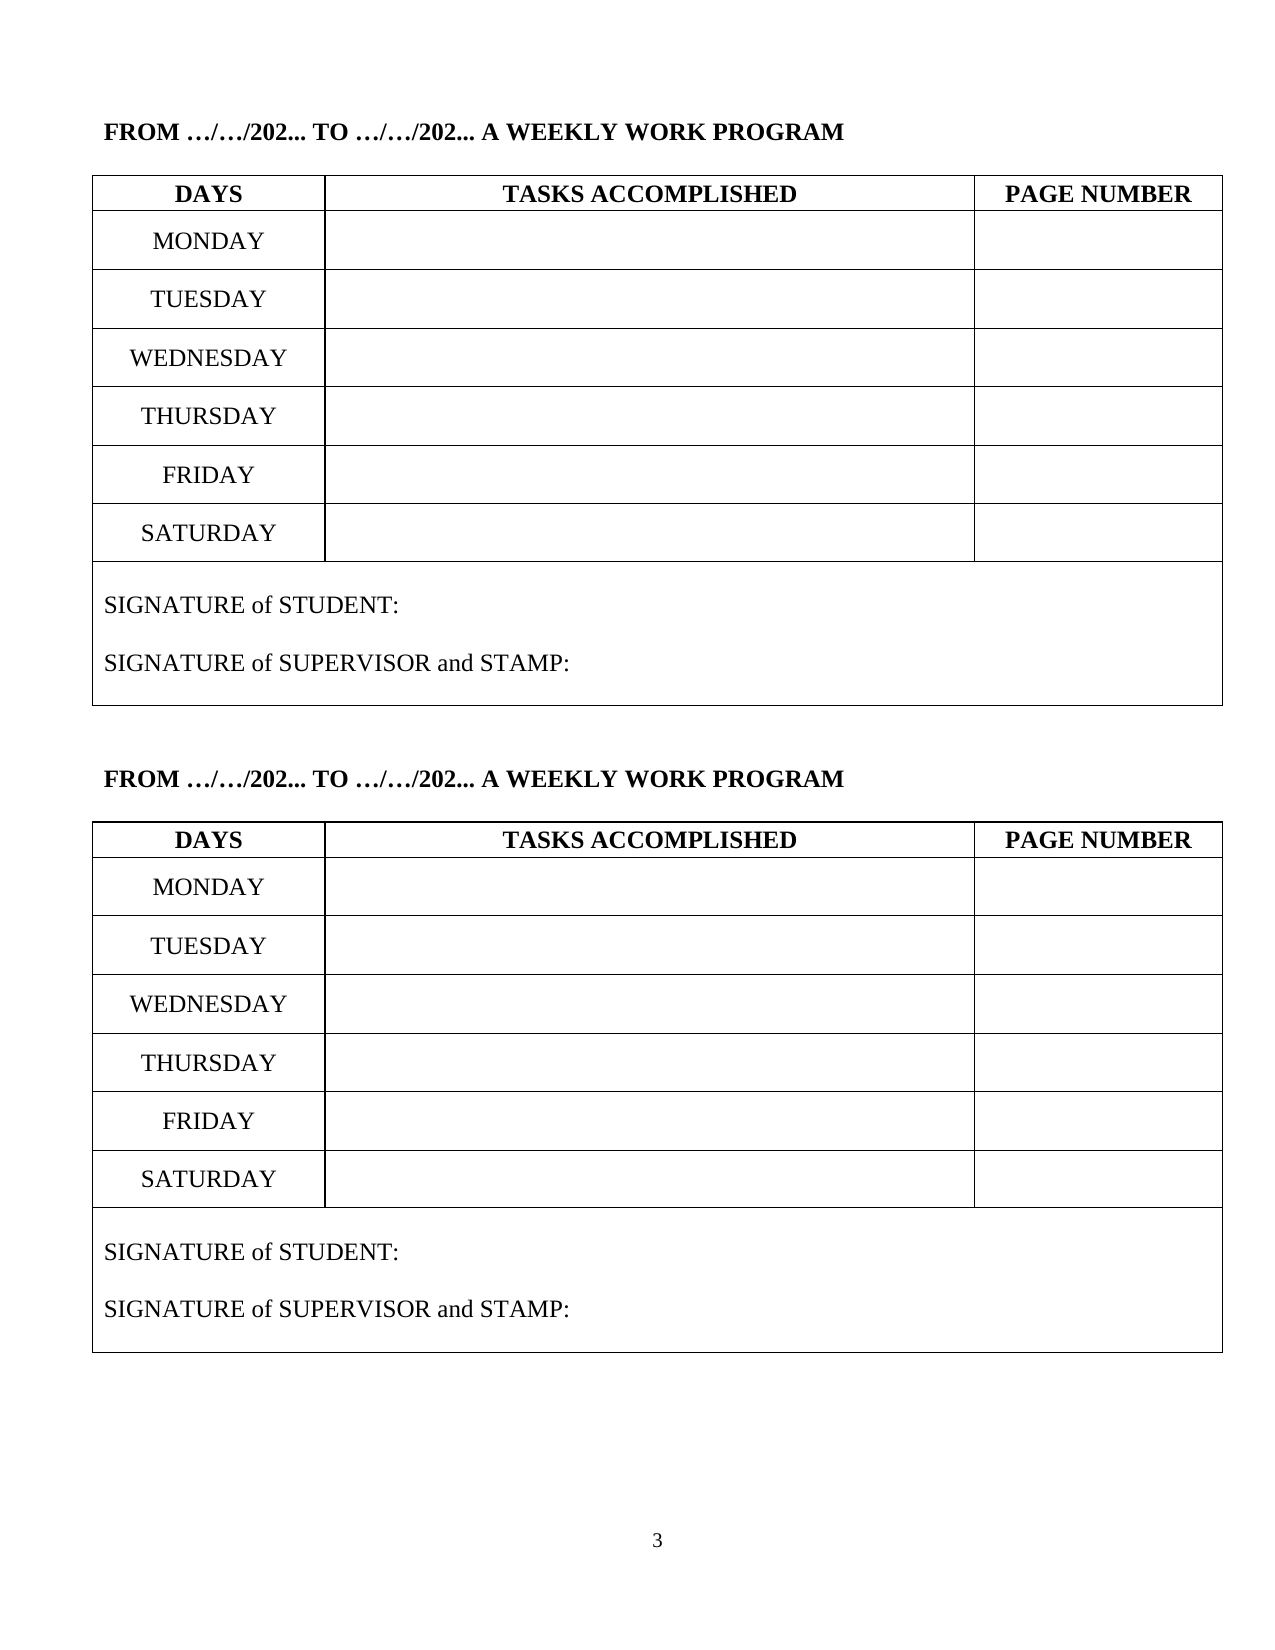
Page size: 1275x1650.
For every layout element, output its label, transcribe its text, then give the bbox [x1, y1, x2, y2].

table_header DAYS [93, 176, 324, 210]
table_cell [326, 1151, 974, 1207]
table_cell [326, 211, 974, 269]
table_cell [326, 916, 974, 974]
table_cell MONDAY [93, 211, 324, 269]
table_cell [326, 858, 974, 915]
table_cell [975, 446, 1222, 503]
table_cell [975, 916, 1222, 974]
table_header TASKS ACCOMPLISHED [326, 823, 974, 857]
table_cell [326, 387, 974, 444]
table_cell [975, 1151, 1222, 1207]
text FROM …/…/202... TO …/…/202... A WEEKLY WORK PROGRAM [103, 764, 1211, 793]
table_cell THURSDAY [93, 387, 324, 444]
table_cell WEDNESDAY [93, 329, 324, 386]
table_cell [326, 975, 974, 1032]
text FROM …/…/202... TO …/…/202... A WEEKLY WORK PROGRAM [103, 117, 1211, 146]
table_cell [975, 329, 1222, 386]
table_cell [975, 975, 1222, 1032]
table_header PAGE NUMBER [975, 176, 1222, 210]
table_header DAYS [93, 823, 324, 857]
table_cell WEDNESDAY [93, 975, 324, 1032]
table_cell [326, 270, 974, 327]
table_cell [326, 1034, 974, 1091]
table_header PAGE NUMBER [975, 823, 1222, 857]
table_cell SATURDAY [93, 504, 324, 561]
table_cell [326, 504, 974, 561]
table_cell [975, 387, 1222, 444]
table_cell SIGNATURE of STUDENT: SIGNATURE of SUPERVISOR and STAMP: [93, 562, 1222, 705]
table_cell [975, 858, 1222, 915]
table_cell [975, 1034, 1222, 1091]
table_cell [975, 504, 1222, 561]
table_cell FRIDAY [93, 1092, 324, 1149]
table_cell THURSDAY [93, 1034, 324, 1091]
table_header TASKS ACCOMPLISHED [326, 176, 974, 210]
table_cell [975, 211, 1222, 269]
table_cell [975, 1092, 1222, 1149]
table_cell [326, 446, 974, 503]
table_cell FRIDAY [93, 446, 324, 503]
table_cell [326, 1092, 974, 1149]
table_cell TUESDAY [93, 916, 324, 974]
table_cell SIGNATURE of STUDENT: SIGNATURE of SUPERVISOR and STAMP: [93, 1208, 1222, 1352]
table_cell MONDAY [93, 858, 324, 915]
table_cell TUESDAY [93, 270, 324, 327]
table_cell [975, 270, 1222, 327]
table_cell [326, 329, 974, 386]
table_cell SATURDAY [93, 1151, 324, 1207]
